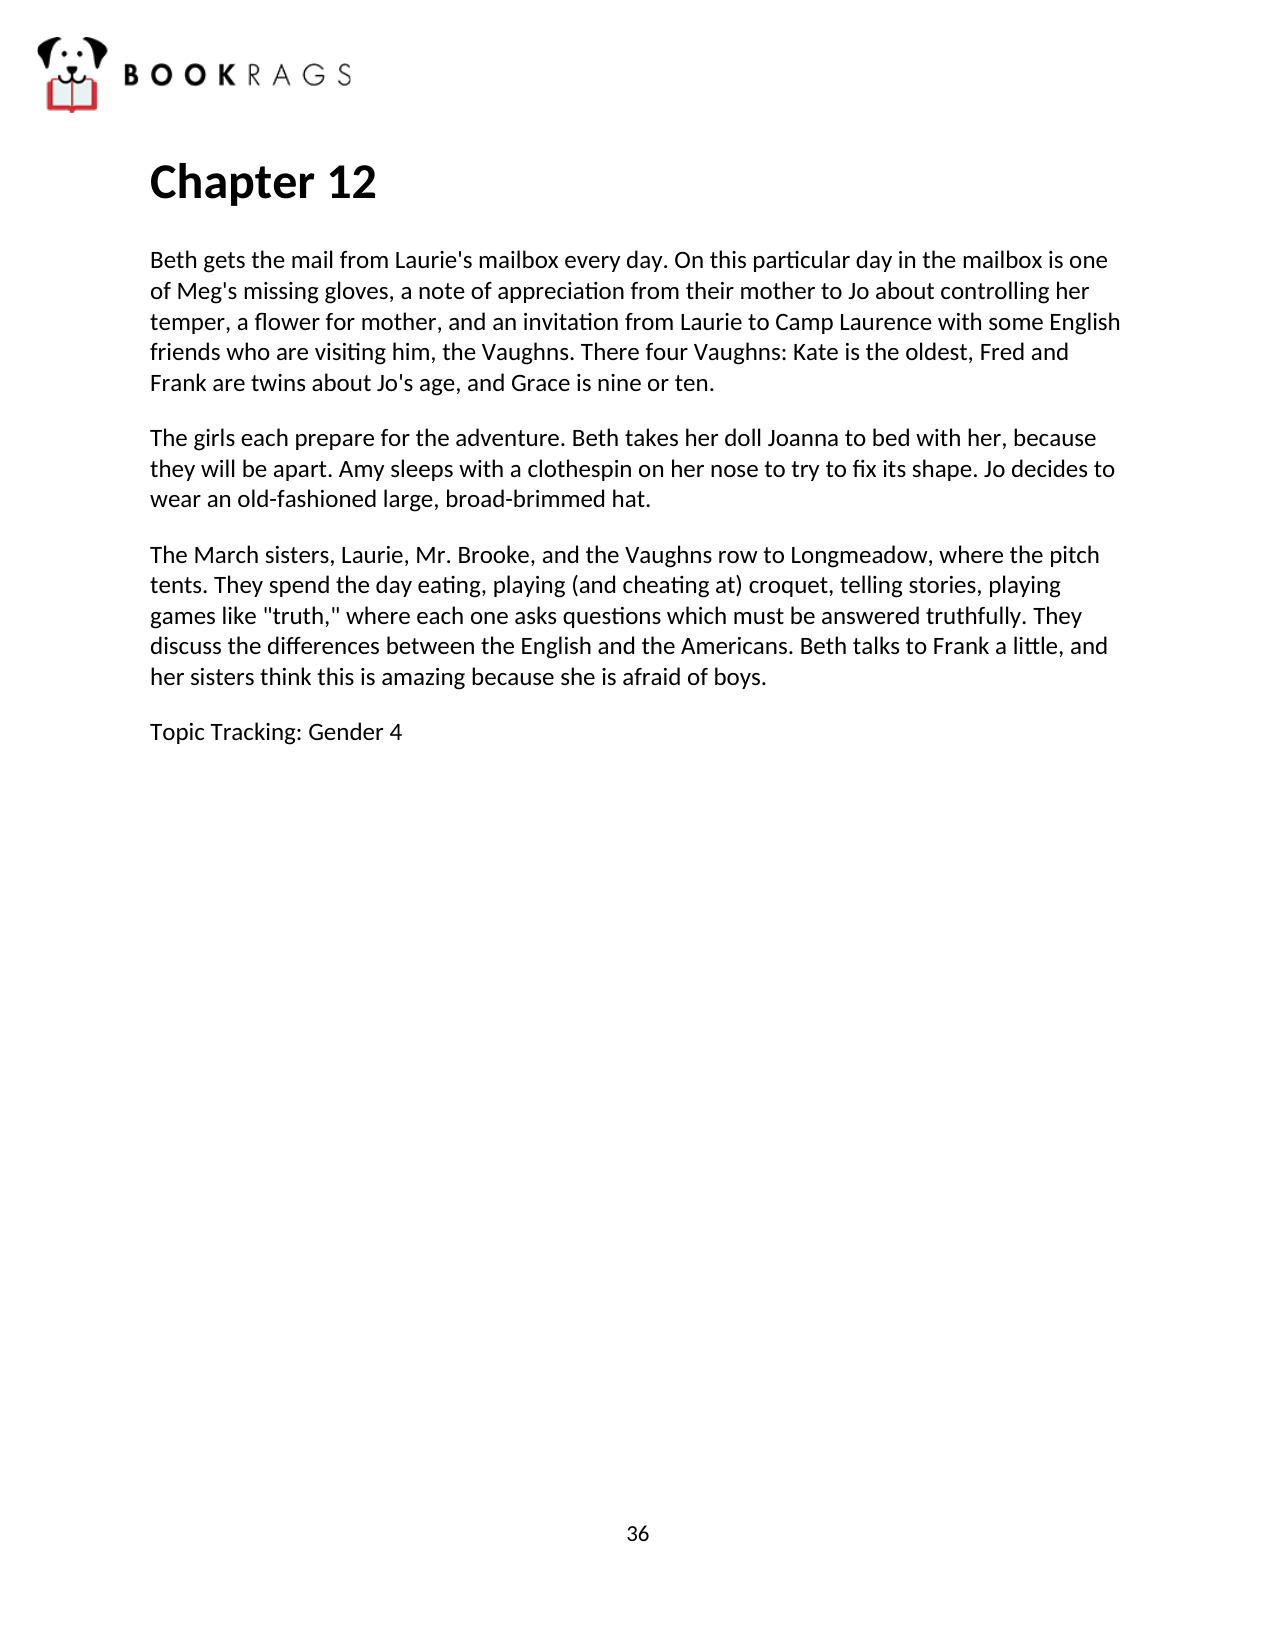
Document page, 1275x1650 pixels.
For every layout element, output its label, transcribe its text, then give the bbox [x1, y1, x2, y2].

text The March sisters, Laurie, Mr. Brooke, and the Vaughns row to Longmeadow, where the pitch tents. They spend the day eating, playing (and cheating at) croquet, telling stories, playing games like "truth," where each one asks questions which must be answered truthfully. They discuss the differences between the English and the Americans. Beth talks to Frank a little, and her sisters think this is amazing because she is afraid of boys. [150, 539, 1125, 691]
text Chapter 12 [150, 150, 1125, 211]
picture [37, 37, 351, 113]
text Beth gets the mail from Laurie's mailbox every day. On this particular day in the mailbox is one of Meg's missing gloves, a note of appreciation from their mother to Jo about controlling her temper, a flower for mother, and an invitation from Laurie to Camp Laurence with some English friends who are visiting him, the Vaughns. There four Vaughns: Kate is the oldest, Fred and Frank are twins about Jo's age, and Grace is nine or ten. [150, 244, 1125, 397]
text The girls each prepare for the adventure. Beth takes her doll Joanna to bed with her, because they will be apart. Amy sleeps with a clothespin on her nose to try to fix its shape. Jo decides to wear an old-fashioned large, broad-brimmed hat. [150, 422, 1125, 514]
text Topic Tracking: Gender 4 [150, 716, 1125, 747]
